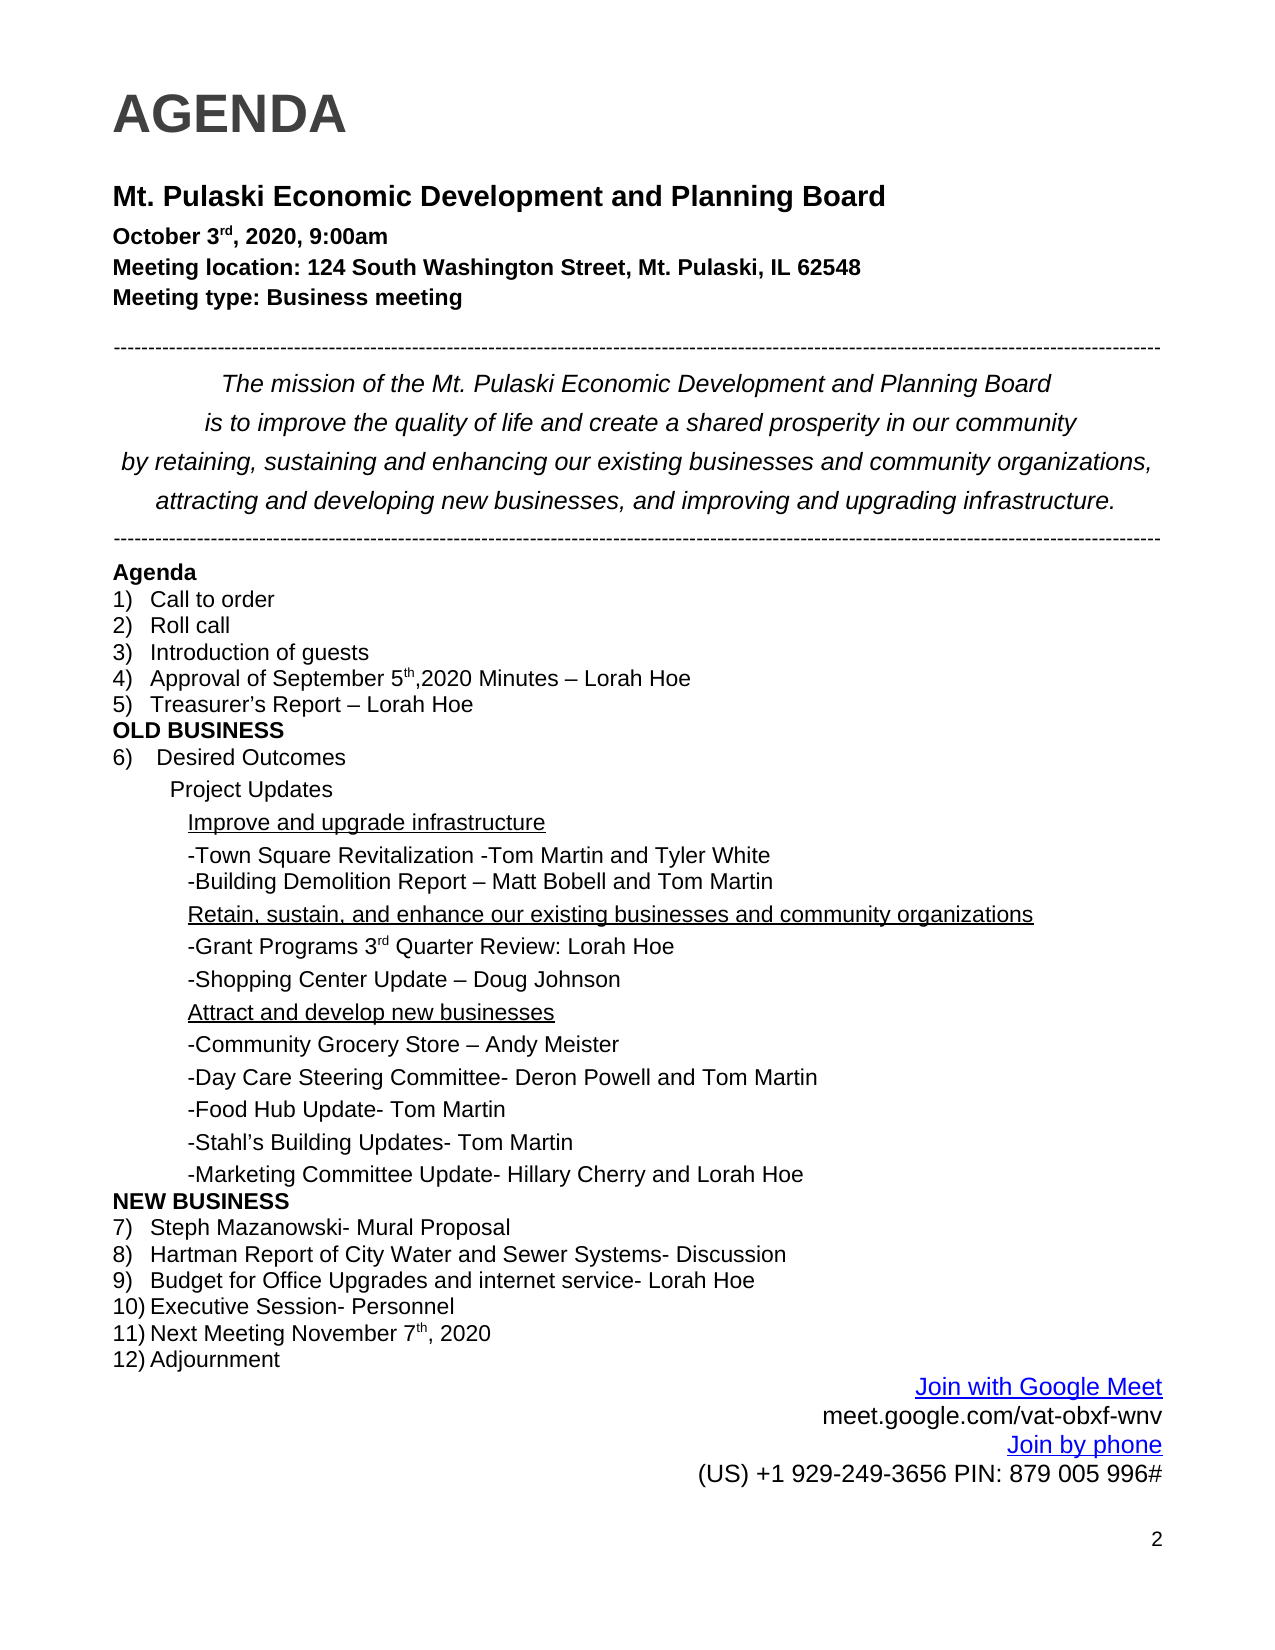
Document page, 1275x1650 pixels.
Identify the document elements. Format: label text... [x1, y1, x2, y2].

text NEW BUSINESS [112, 1188, 1162, 1214]
text Attract and develop new businesses [112, 998, 1162, 1025]
list Desired Outcomes [112, 744, 1162, 770]
text is to improve the quality of life and create a shared prosperity in our community [112, 408, 1162, 437]
text Project Updates [112, 776, 1162, 803]
subtitle October 3rd, 2020, 9:00am [112, 223, 1162, 250]
list Approval of September 5th,2020 Minutes – Lorah Hoe [112, 665, 1162, 691]
list Call to order [112, 586, 1162, 612]
list Treasurer’s Report – Lorah Hoe [112, 691, 1162, 717]
list Introduction of guests [112, 638, 1162, 665]
text -Community Grocery Store – Andy Meister [187, 1031, 1162, 1057]
list meet.google.com/vat-obxf-wnv [150, 1401, 1162, 1430]
text OLD BUSINESS [112, 717, 1162, 744]
subtitle Agenda [112, 559, 1162, 586]
list Join with Google Meet [150, 1372, 1162, 1401]
text ------------------------------------------------------------------------------------------------------------------------------------------------------- [112, 335, 1162, 359]
list Steph Mazanowski- Mural Proposal [112, 1214, 1162, 1241]
text -Marketing Committee Update- Hillary Cherry and Lorah Hoe [187, 1161, 1162, 1188]
list Budget for Office Upgrades and internet service- Lorah Hoe [112, 1267, 1162, 1293]
text -Grant Programs 3rd Quarter Review: Lorah Hoe [187, 933, 1162, 959]
list Roll call [112, 612, 1162, 638]
text Retain, sustain, and enhance our existing businesses and community organizations [187, 901, 1162, 927]
title AGENDA [112, 81, 1162, 143]
list (US) +1 929-249-3656‬ PIN: [150, 1458, 1162, 1487]
text by retaining, sustaining and enhancing our existing businesses and community organizations, [112, 447, 1162, 476]
text -Building Demolition Report – Matt Bobell and Tom Martin [112, 868, 1162, 894]
text ------------------------------------------------------------------------------------------------------------------------------------------------------- [112, 526, 1162, 549]
text -Stahl’s Building Updates- Tom Martin [187, 1129, 1162, 1155]
text -Day Care Steering Committee- Deron Powell and Tom Martin [187, 1064, 1162, 1090]
text attracting and developing new businesses, and improving and upgrading infrastructure. [112, 486, 1162, 515]
text -Shopping Center Update – Doug Johnson [187, 966, 1162, 992]
text The mission of the Mt. Pulaski Economic Development and Planning Board [112, 368, 1162, 397]
subtitle Meeting location: 124 South Washington Street, Mt. Pulaski, IL 62548 Meeting type: Business meeting [112, 253, 1162, 310]
list Hartman Report of City Water and Sewer Systems- Discussion [112, 1241, 1162, 1267]
list Adjournment [112, 1346, 1162, 1372]
text Improve and upgrade infrastructure [187, 809, 1162, 835]
list Join by phone [150, 1430, 1162, 1458]
list Executive Session- Personnel [112, 1293, 1162, 1319]
list Next Meeting November 7th, 2020 [112, 1319, 1162, 1346]
text -Town Square Revitalization -Tom Martin and Tyler White [112, 842, 1162, 868]
text -Food Hub Update- Tom Martin [187, 1096, 1162, 1123]
